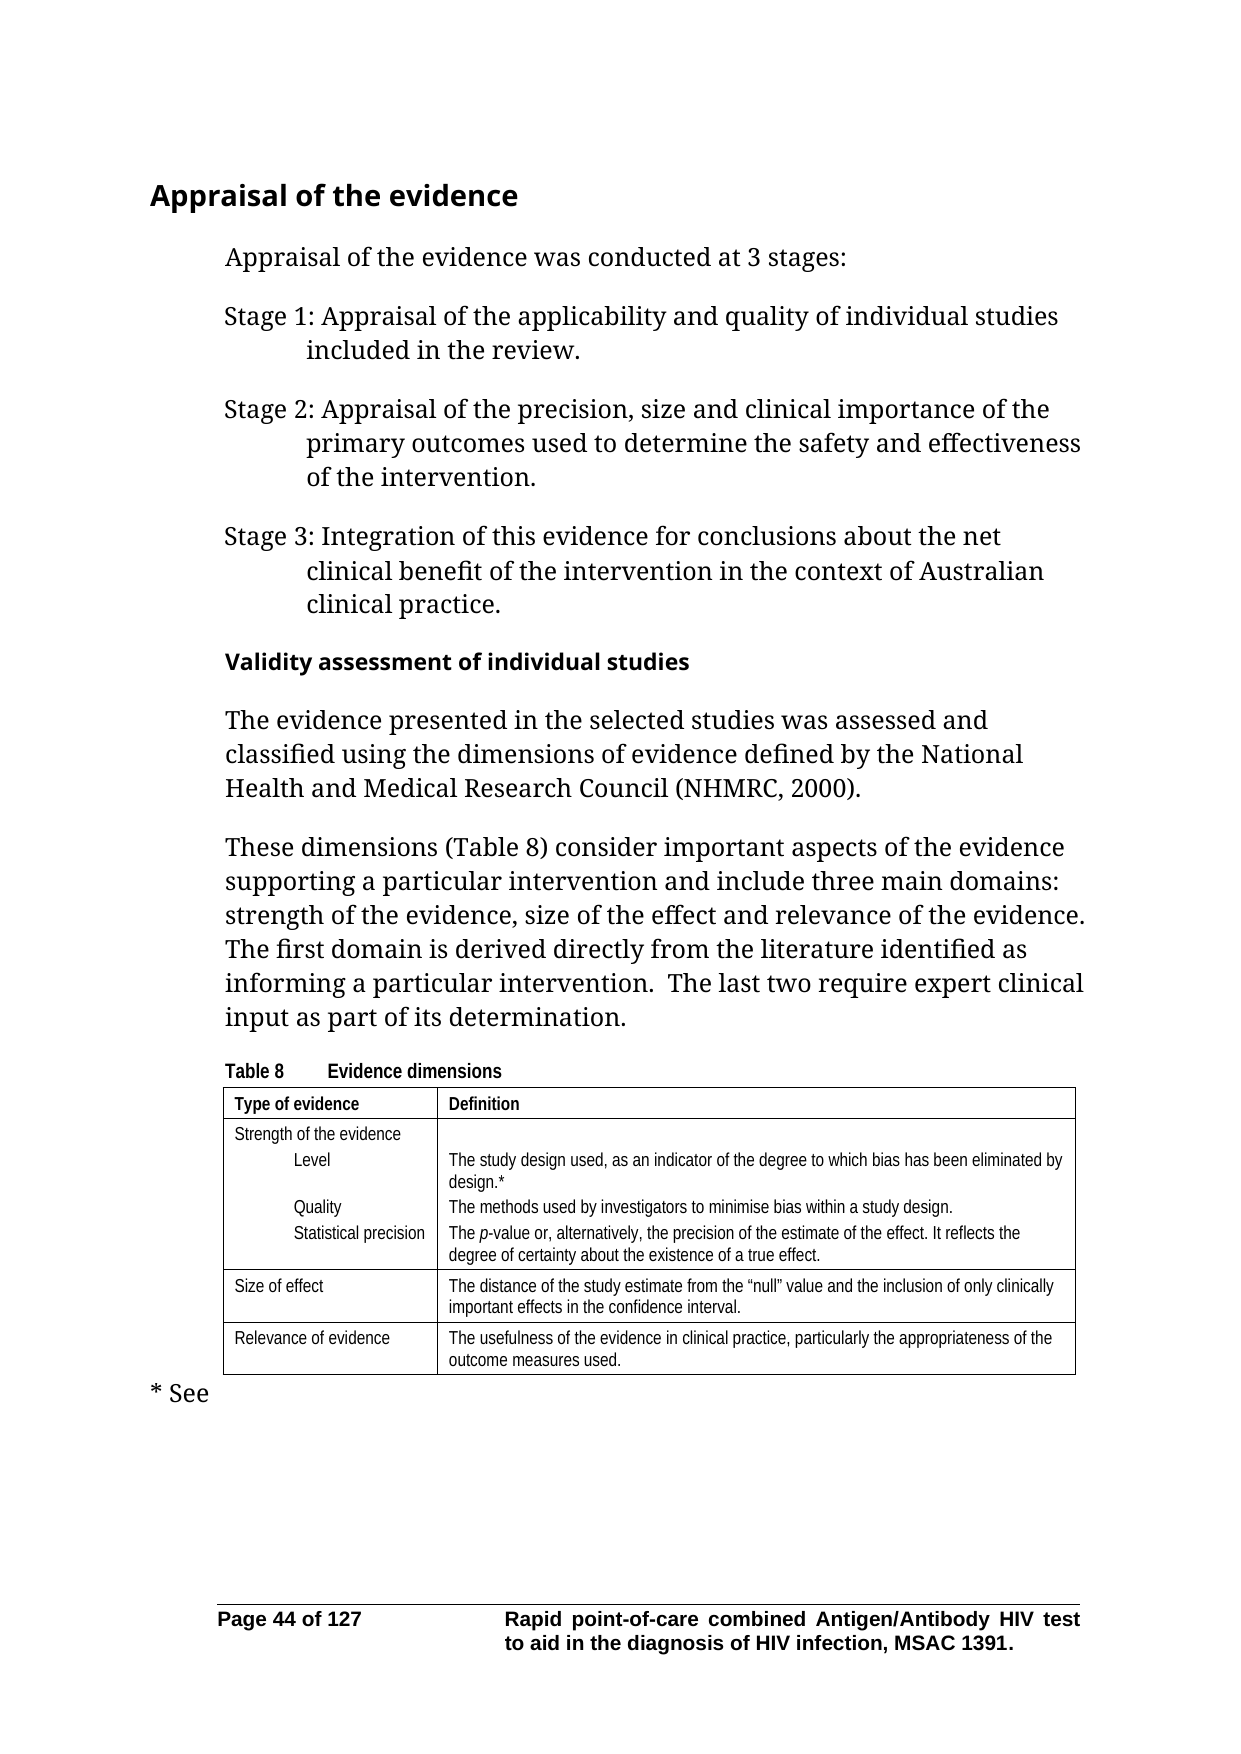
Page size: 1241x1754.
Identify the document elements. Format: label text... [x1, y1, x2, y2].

text Stage 2: Appraisal of the precision, size and clinical importance of the primary outcomes used to determine the safety and effectiveness of the intervention. [224, 392, 1090, 494]
table_cell Strength of the evidence Level Quality Statistical precision [224, 1119, 437, 1269]
table_cell The distance of the study estimate from the “null” value and the inclusion of only clinically important effects in the confidence interval. [438, 1270, 1075, 1322]
subtitle Validity assessment of individual studies [225, 646, 1090, 677]
text Table 8 Evidence dimensions [225, 1059, 1090, 1083]
subtitle Appraisal of the evidence [150, 175, 1090, 215]
text Appraisal of the evidence was conducted at 3 stages: [225, 240, 1090, 274]
text Stage 3: Integration of this evidence for conclusions about the net clinical benefit of the intervention in the context of Australian clinical practice. [224, 519, 1090, 621]
text The evidence presented in the selected studies was assessed and classified using the dimensions of evidence defined by the National Health and Medical Research Council (NHMRC, 2000). [225, 702, 1090, 805]
text These dimensions (Table 8) consider important aspects of the evidence supporting a particular intervention and include three main domains: strength of the evidence, size of the effect and relevance of the evidence. The first domain is derived directly from the literature identified as informing a particular intervention. The last two require expert clinical input as part of its determination. [225, 830, 1090, 1034]
table_cell The usefulness of the evidence in clinical practice, particularly the appropriateness of the outcome measures used. [438, 1323, 1075, 1374]
table_cell Relevance of evidence [224, 1323, 437, 1374]
table_header Type of evidence [224, 1088, 437, 1118]
text * See [150, 1375, 1090, 1409]
table_cell Size of effect [224, 1270, 437, 1322]
text Stage 1: Appraisal of the applicability and quality of individual studies included in the review. [224, 299, 1090, 367]
table_cell The study design used, as an indicator of the degree to which bias has been eliminated by design.* The methods used by investigators to minimise bias within a study design. The p-value or, alternatively, the precision of the estimate of the effect. It reflects the degree of certainty about the existence of a true effect. [438, 1119, 1075, 1269]
table_header Definition [438, 1088, 1075, 1118]
